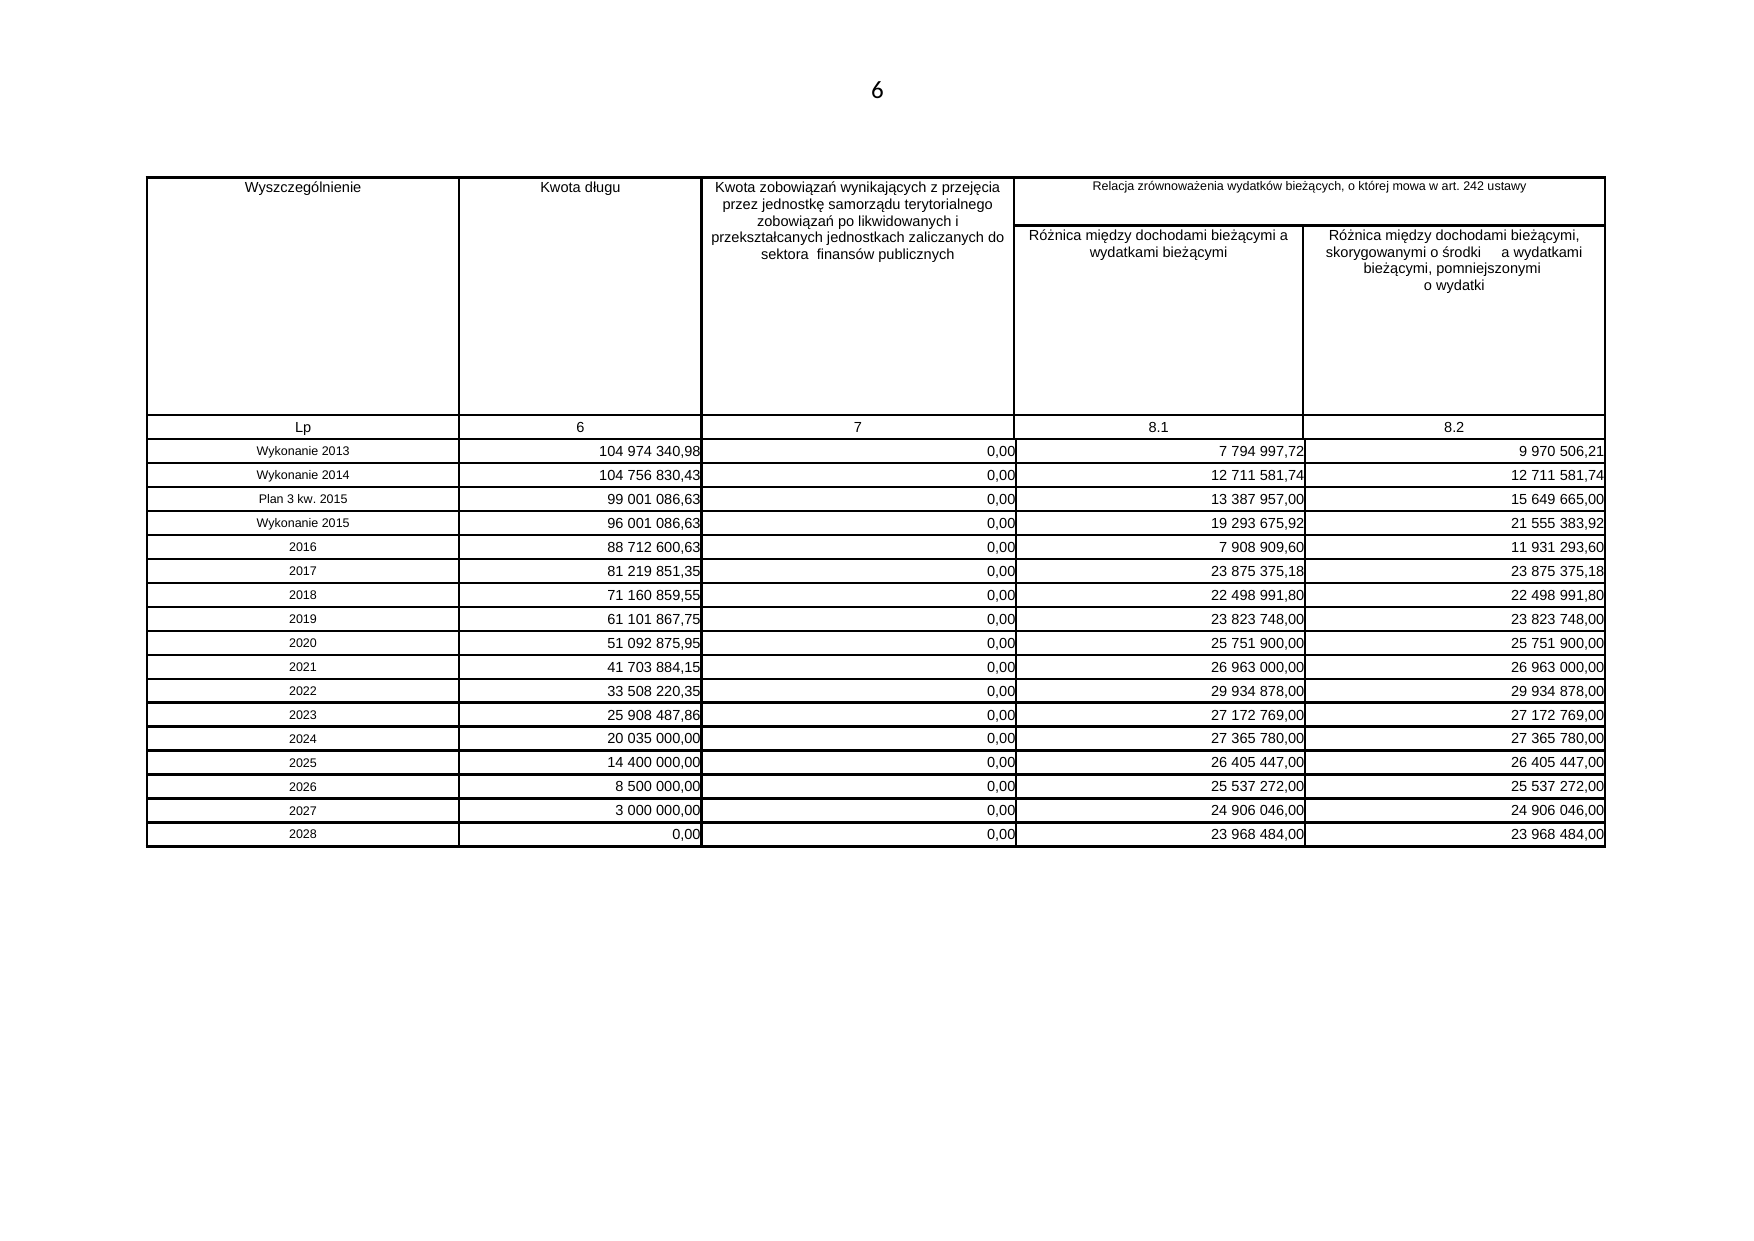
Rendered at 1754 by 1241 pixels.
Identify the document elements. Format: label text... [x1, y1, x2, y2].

table_cell 99 001 086,63 [460, 488, 700, 510]
table_cell 0,00 [703, 584, 1015, 606]
table_cell Różnica między dochodami bieżącymi a wydatkami bieżącymi [1015, 227, 1302, 414]
table_cell 2028 [148, 824, 458, 845]
table_cell 0,00 [703, 464, 1015, 486]
table_cell 71 160 859,55 [460, 584, 700, 606]
table_cell 23 875 375,18 [1017, 560, 1304, 582]
table_cell 0,00 [703, 488, 1015, 510]
table_cell 0,00 [703, 728, 1015, 749]
table_cell 2026 [148, 776, 458, 797]
table_cell 0,00 [703, 560, 1015, 582]
table_cell 25 751 900,00 [1017, 632, 1304, 653]
table_cell 104 974 340,98 [460, 440, 700, 462]
table_cell 29 934 878,00 [1017, 680, 1304, 701]
table_cell 0,00 [703, 752, 1015, 773]
table_cell 2023 [148, 704, 458, 725]
table_cell 25 751 900,00 [1306, 632, 1604, 653]
table_cell 25 537 272,00 [1017, 776, 1304, 797]
table_cell 41 703 884,15 [460, 656, 700, 677]
table_cell 8.1 [1015, 416, 1302, 438]
table_cell 24 906 046,00 [1017, 800, 1304, 821]
table_cell Plan 3 kw. 2015 [148, 488, 458, 510]
table_cell 7 908 909,60 [1017, 536, 1304, 558]
table_cell Lp [148, 416, 458, 438]
table_cell 0,00 [703, 776, 1015, 797]
table_cell 23 823 748,00 [1306, 608, 1604, 629]
table_cell 12 711 581,74 [1017, 464, 1304, 486]
table_cell 23 875 375,18 [1306, 560, 1604, 582]
table_cell 23 968 484,00 [1017, 824, 1304, 845]
table_cell 0,00 [703, 608, 1015, 629]
table_cell 0,00 [703, 536, 1015, 558]
table_cell Wykonanie 2014 [148, 464, 458, 486]
table_cell 23 823 748,00 [1017, 608, 1304, 629]
table_cell 15 649 665,00 [1306, 488, 1604, 510]
table_cell 2022 [148, 680, 458, 701]
table_cell 33 508 220,35 [460, 680, 700, 701]
table_cell 13 387 957,00 [1017, 488, 1304, 510]
table_cell 0,00 [703, 704, 1015, 725]
table_cell 24 906 046,00 [1306, 800, 1604, 821]
table_cell 14 400 000,00 [460, 752, 700, 773]
table_cell 9 970 506,21 [1306, 440, 1604, 462]
table_cell 88 712 600,63 [460, 536, 700, 558]
table_cell 7 794 997,72 [1017, 440, 1304, 462]
table_cell 22 498 991,80 [1017, 584, 1304, 606]
table_cell 26 405 447,00 [1017, 752, 1304, 773]
table_header Wyszczególnienie [148, 179, 458, 414]
table_cell 22 498 991,80 [1306, 584, 1604, 606]
table_cell 26 405 447,00 [1306, 752, 1604, 773]
table_cell 11 931 293,60 [1306, 536, 1604, 558]
table_cell 2025 [148, 752, 458, 773]
table_header Relacja zrównoważenia wydatków bieżących, o której mowa w art. 242 ustawy [1015, 179, 1604, 224]
table_cell Wykonanie 2013 [148, 440, 458, 462]
table_cell 12 711 581,74 [1306, 464, 1604, 486]
table_cell 0,00 [703, 800, 1015, 821]
table_cell 6 [460, 416, 700, 438]
table_cell 2021 [148, 656, 458, 677]
table_cell 23 968 484,00 [1306, 824, 1604, 845]
table_cell 104 756 830,43 [460, 464, 700, 486]
table_cell 2027 [148, 800, 458, 821]
table_cell 2019 [148, 608, 458, 629]
table_cell 0,00 [460, 824, 700, 845]
table_cell 27 172 769,00 [1306, 704, 1604, 725]
table_cell 25 537 272,00 [1306, 776, 1604, 797]
table_cell 2018 [148, 584, 458, 606]
table_cell 0,00 [703, 440, 1015, 462]
table_cell 27 172 769,00 [1017, 704, 1304, 725]
table_cell 96 001 086,63 [460, 512, 700, 534]
table_header Kwota długu [460, 179, 700, 414]
table_cell 61 101 867,75 [460, 608, 700, 629]
table_cell 20 035 000,00 [460, 728, 700, 749]
table_cell Różnica między dochodami bieżącymi, skorygowanymi o środki a wydatkami bieżącymi, pomniejszonymi o wydatki [1304, 227, 1604, 414]
table_cell 7 [703, 416, 1013, 438]
table_cell 0,00 [703, 632, 1015, 653]
table_cell Wykonanie 2015 [148, 512, 458, 534]
table_cell 2024 [148, 728, 458, 749]
table_cell 0,00 [703, 680, 1015, 701]
table_cell 8 500 000,00 [460, 776, 700, 797]
table_cell 51 092 875,95 [460, 632, 700, 653]
table_cell 2017 [148, 560, 458, 582]
table_cell 27 365 780,00 [1017, 728, 1304, 749]
table_cell 8.2 [1304, 416, 1604, 438]
table_cell 3 000 000,00 [460, 800, 700, 821]
table_cell 81 219 851,35 [460, 560, 700, 582]
table_cell 2016 [148, 536, 458, 558]
table_header Kwota zobowiązań wynikających z przejęcia przez jednostkę samorządu terytorialnego zobowiązań po likwidowanych i przekształcanych jednostkach zaliczanych do sektora finansów publicznych [703, 179, 1013, 414]
table_cell 21 555 383,92 [1306, 512, 1604, 534]
table_cell 29 934 878,00 [1306, 680, 1604, 701]
table_cell 0,00 [703, 512, 1015, 534]
table_cell 26 963 000,00 [1306, 656, 1604, 677]
table_cell 27 365 780,00 [1306, 728, 1604, 749]
table_cell 19 293 675,92 [1017, 512, 1304, 534]
table_cell 0,00 [703, 824, 1015, 845]
table_cell 0,00 [703, 656, 1015, 677]
table_cell 2020 [148, 632, 458, 653]
table_cell 25 908 487,86 [460, 704, 700, 725]
table_cell 26 963 000,00 [1017, 656, 1304, 677]
